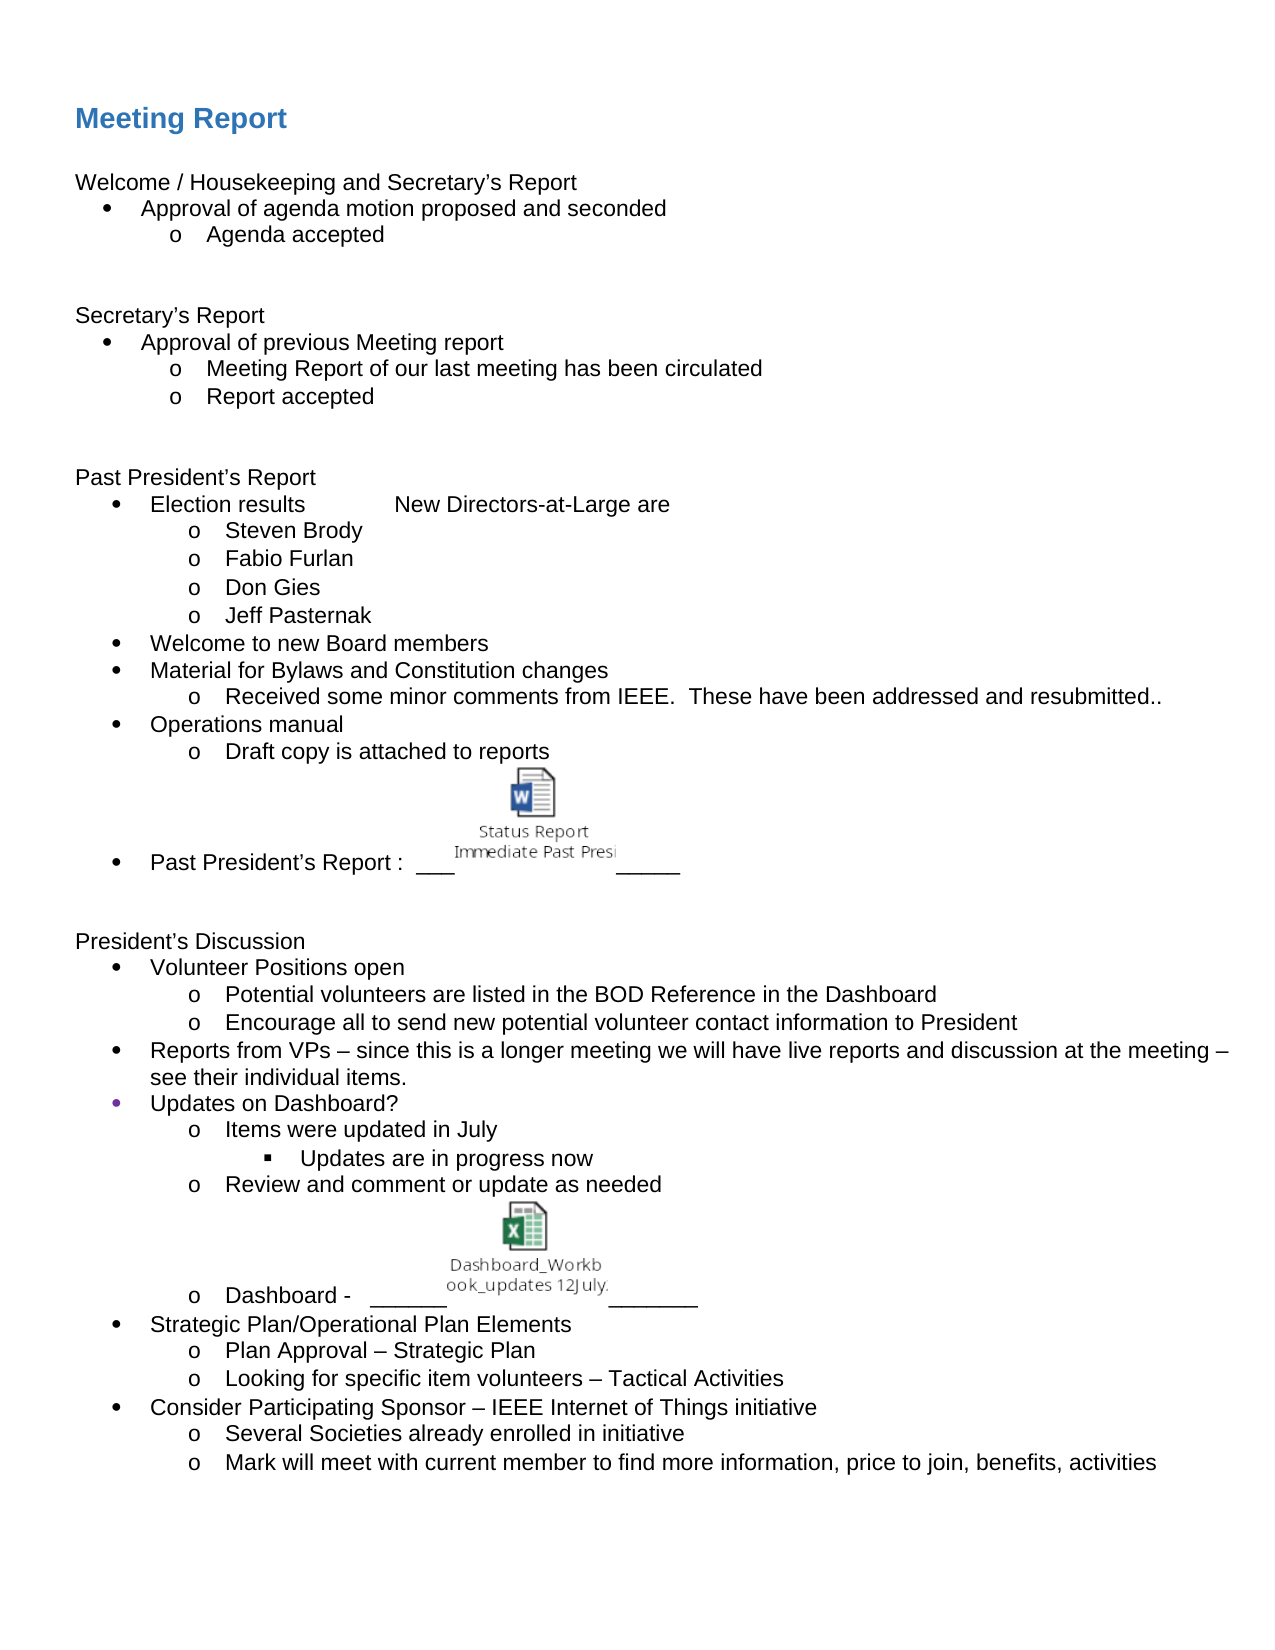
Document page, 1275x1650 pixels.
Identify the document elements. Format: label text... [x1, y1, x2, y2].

list Report accepted [169, 383, 1200, 412]
list Steven Brody [187, 517, 1244, 545]
list Updates are in progress now [262, 1145, 1200, 1171]
list Past President’s Report : ________ [112, 766, 1200, 875]
list Looking for specific item volunteers – Tactical Activities [187, 1365, 1243, 1394]
list Several Societies already enrolled in initiative [187, 1420, 1200, 1448]
list Operations manual [112, 711, 1200, 738]
list Received some minor comments from IEEE. These have been addressed and resubmitted.. [187, 683, 1200, 711]
list Approval of previous Meeting report [103, 328, 1200, 355]
list Potential volunteers are listed in the BOD Reference in the Dashboard [187, 981, 1200, 1009]
text President’s Discussion [75, 928, 1200, 954]
list Encourage all to send new potential volunteer contact information to President [187, 1009, 1200, 1037]
text Meeting Report [75, 101, 1200, 135]
list Welcome to new Board members [112, 630, 1200, 657]
list Volunteer Positions open [112, 954, 1200, 981]
text Secretary’s Report [75, 302, 1200, 328]
list Consider Participating Sponsor – IEEE Internet of Things initiative [112, 1394, 1200, 1420]
list Reports from VPs – since this is a longer meeting we will have live reports and discussion at the meeting – see their individual items. [112, 1037, 1243, 1090]
list Approval of agenda motion proposed and seconded [103, 195, 1200, 221]
text Welcome / Housekeeping and Secretary’s Report [75, 168, 1200, 195]
list Agenda accepted [169, 221, 1200, 249]
list Updates on Dashboard? [112, 1090, 1243, 1116]
list Items were updated in July [187, 1116, 1200, 1145]
list Dashboard - _____________ [187, 1199, 1243, 1311]
list Fabio Furlan [187, 545, 1244, 574]
list Strategic Plan/Operational Plan Elements [112, 1311, 1243, 1337]
list Material for Bylaws and Constitution changes [112, 657, 1200, 683]
list Jeff Pasternak [187, 602, 1244, 630]
list Election results New Directors-at-Large are [112, 491, 1244, 517]
list Draft copy is attached to reports [187, 738, 1200, 766]
list Plan Approval – Strategic Plan [187, 1337, 1243, 1365]
list Mark will meet with current member to find more information, price to join, benefits, activities [187, 1448, 1200, 1477]
list Review and comment or update as needed [187, 1171, 1200, 1199]
text Past President’s Report [75, 464, 1200, 491]
list Don Gies [187, 574, 1244, 602]
list Meeting Report of our last meeting has been circulated [169, 355, 1200, 383]
